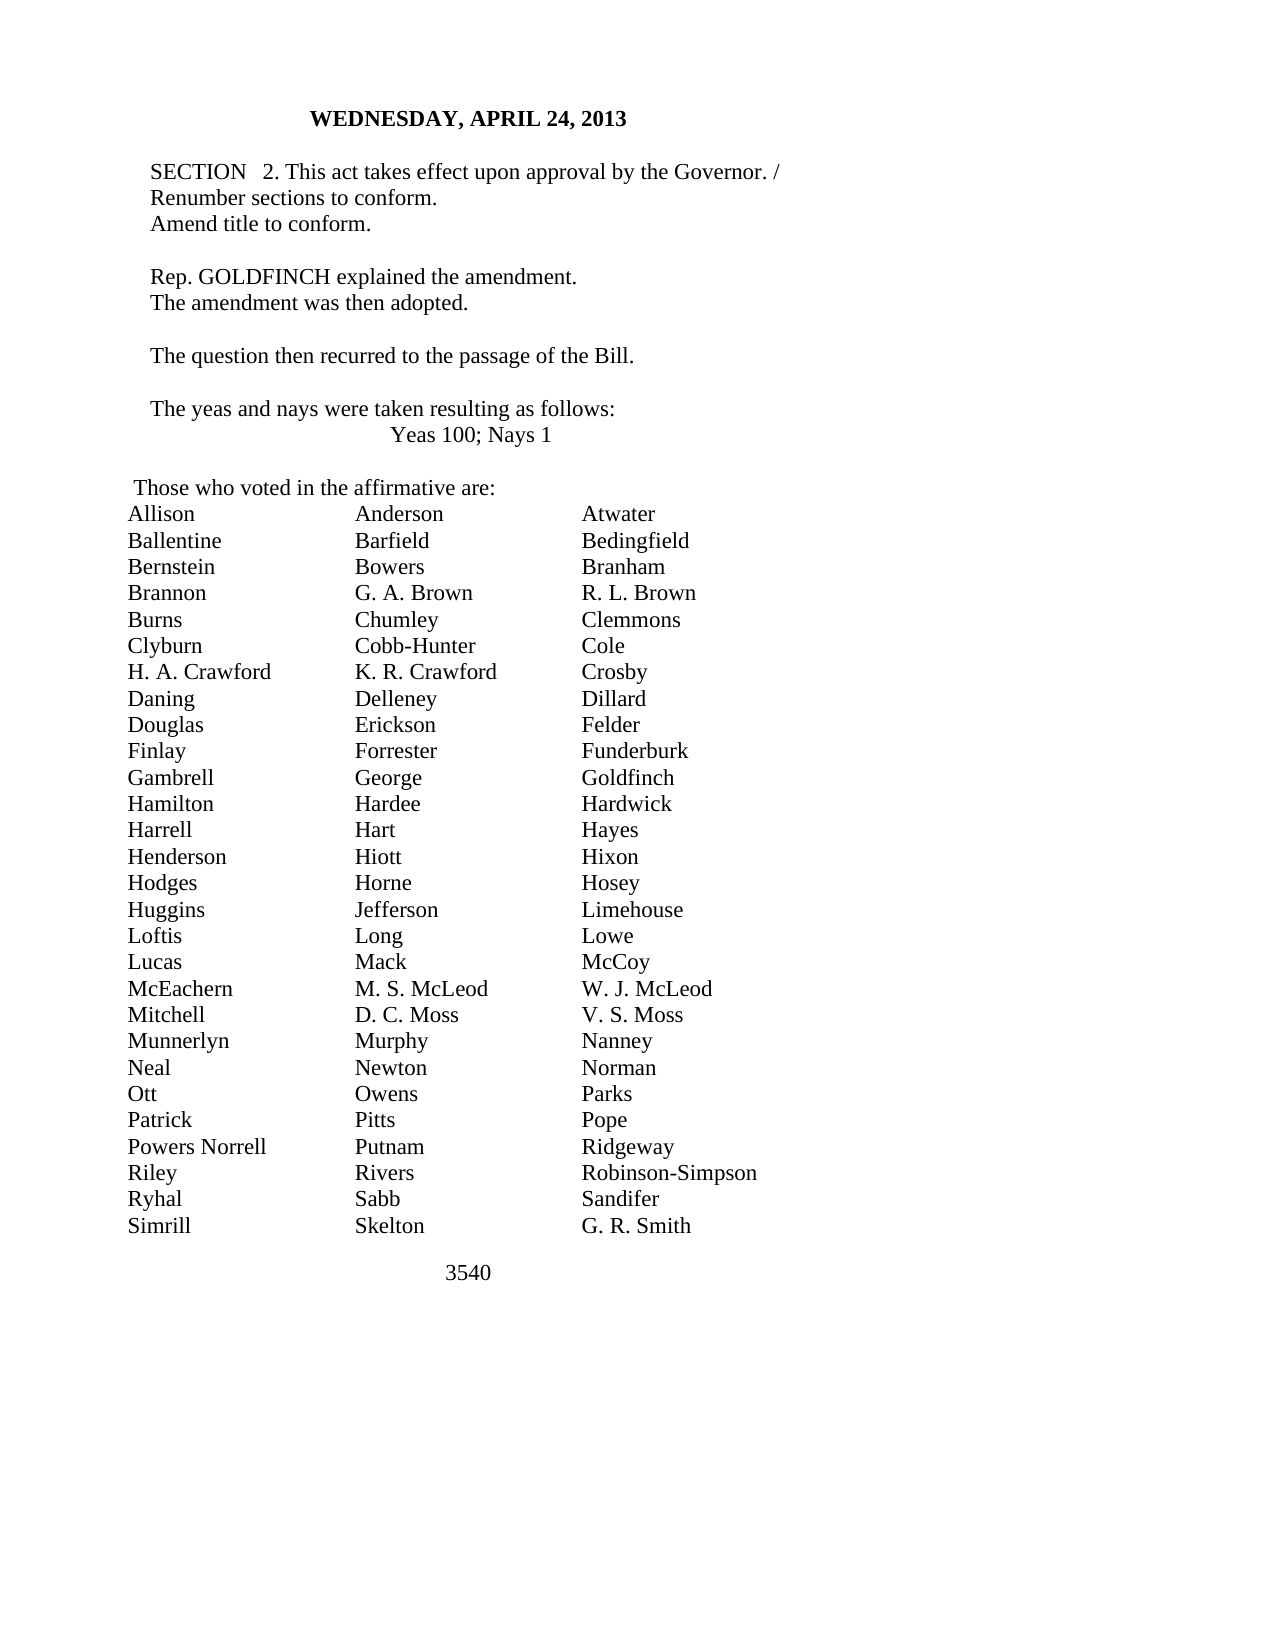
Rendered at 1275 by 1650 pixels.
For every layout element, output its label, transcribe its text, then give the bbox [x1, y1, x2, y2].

text Yeas 100; Nays 1 [127, 421, 786, 448]
table_cell Riley [116, 1159, 343, 1186]
table_cell M. S. McLeod [343, 975, 570, 1001]
table_cell G. A. Brown [343, 579, 570, 606]
table_cell Limehouse [570, 896, 797, 922]
table_cell Burns [116, 606, 343, 632]
table_cell Mitchell [116, 1001, 343, 1027]
table_cell Patrick [116, 1106, 343, 1133]
table_cell Long [343, 922, 570, 948]
table_cell Huggins [116, 896, 343, 922]
table_cell Newton [343, 1054, 570, 1080]
table_cell Erickson [343, 711, 570, 737]
table_cell Lowe [570, 922, 797, 948]
table_cell Mack [343, 948, 570, 975]
table_cell V. S. Moss [570, 1001, 797, 1027]
text SECTION 2. This act takes effect upon approval by the Governor. / [127, 158, 786, 184]
table_cell Felder [570, 711, 797, 737]
text Rep. GOLDFINCH explained the amendment. [127, 263, 786, 289]
table_cell Goldfinch [570, 764, 797, 790]
table_cell George [343, 764, 570, 790]
table_cell W. J. McLeod [570, 975, 797, 1001]
table_cell Forrester [343, 738, 570, 764]
table_cell Hardee [343, 790, 570, 817]
table_cell H. A. Crawford [116, 659, 343, 685]
table_cell Hixon [570, 843, 797, 869]
text Renumber sections to conform. [127, 184, 786, 210]
text The yeas and nays were taken resulting as follows: [127, 395, 786, 421]
table_cell Munnerlyn [116, 1028, 343, 1054]
table_cell McCoy [570, 948, 797, 975]
table_cell D. C. Moss [343, 1001, 570, 1027]
table_cell Crosby [570, 659, 797, 685]
table_header Allison [116, 500, 343, 527]
table_cell Robinson-Simpson [570, 1159, 797, 1186]
table_cell Sabb [343, 1186, 570, 1212]
table_cell Gambrell [116, 764, 343, 790]
table_cell Clemmons [570, 606, 797, 632]
text The amendment was then adopted. [127, 289, 786, 316]
table_cell Lucas [116, 948, 343, 975]
table_cell Rivers [343, 1159, 570, 1186]
table_cell Pope [570, 1106, 797, 1133]
table_cell Horne [343, 869, 570, 896]
table_cell Daning [116, 685, 343, 711]
table_cell Ott [116, 1080, 343, 1106]
table_cell Delleney [343, 685, 570, 711]
table_cell Douglas [116, 711, 343, 737]
table_cell Bedingfield [570, 527, 797, 553]
table_cell Harrell [116, 817, 343, 843]
table_cell Skelton [343, 1212, 570, 1238]
table_cell Ballentine [116, 527, 343, 553]
table_cell Nanney [570, 1028, 797, 1054]
text Those who voted in the affirmative are: [127, 474, 786, 500]
table_cell Murphy [343, 1028, 570, 1054]
table_cell Ridgeway [570, 1133, 797, 1159]
table_cell Powers Norrell [116, 1133, 343, 1159]
table_cell Brannon [116, 579, 343, 606]
table_cell Hiott [343, 843, 570, 869]
table_cell McEachern [116, 975, 343, 1001]
table_cell G. R. Smith [570, 1212, 797, 1238]
table_cell Finlay [116, 738, 343, 764]
table_cell Simrill [116, 1212, 343, 1238]
table_cell Cobb-Hunter [343, 632, 570, 658]
table_cell Loftis [116, 922, 343, 948]
table_cell Pitts [343, 1106, 570, 1133]
text Amend title to conform. [127, 210, 786, 237]
table_cell Parks [570, 1080, 797, 1106]
table_cell Hayes [570, 817, 797, 843]
table_cell Hardwick [570, 790, 797, 817]
table_cell Jefferson [343, 896, 570, 922]
table_cell R. L. Brown [570, 579, 797, 606]
table_cell Norman [570, 1054, 797, 1080]
table_cell Putnam [343, 1133, 570, 1159]
text The question then recurred to the passage of the Bill. [127, 342, 786, 368]
table_cell Barfield [343, 527, 570, 553]
table_cell Hamilton [116, 790, 343, 817]
table_cell Cole [570, 632, 797, 658]
table_cell Henderson [116, 843, 343, 869]
table_cell Sandifer [570, 1186, 797, 1212]
table_cell Clyburn [116, 632, 343, 658]
table_cell Dillard [570, 685, 797, 711]
table_cell K. R. Crawford [343, 659, 570, 685]
table_header Anderson [343, 500, 570, 527]
table_cell Hosey [570, 869, 797, 896]
table_cell Hodges [116, 869, 343, 896]
table_cell Bowers [343, 553, 570, 579]
table_cell Owens [343, 1080, 570, 1106]
table_cell Ryhal [116, 1186, 343, 1212]
table_cell Funderburk [570, 738, 797, 764]
table_cell Bernstein [116, 553, 343, 579]
table_cell Neal [116, 1054, 343, 1080]
table_cell Branham [570, 553, 797, 579]
table_cell Chumley [343, 606, 570, 632]
table_header Atwater [570, 500, 797, 527]
table_cell Hart [343, 817, 570, 843]
